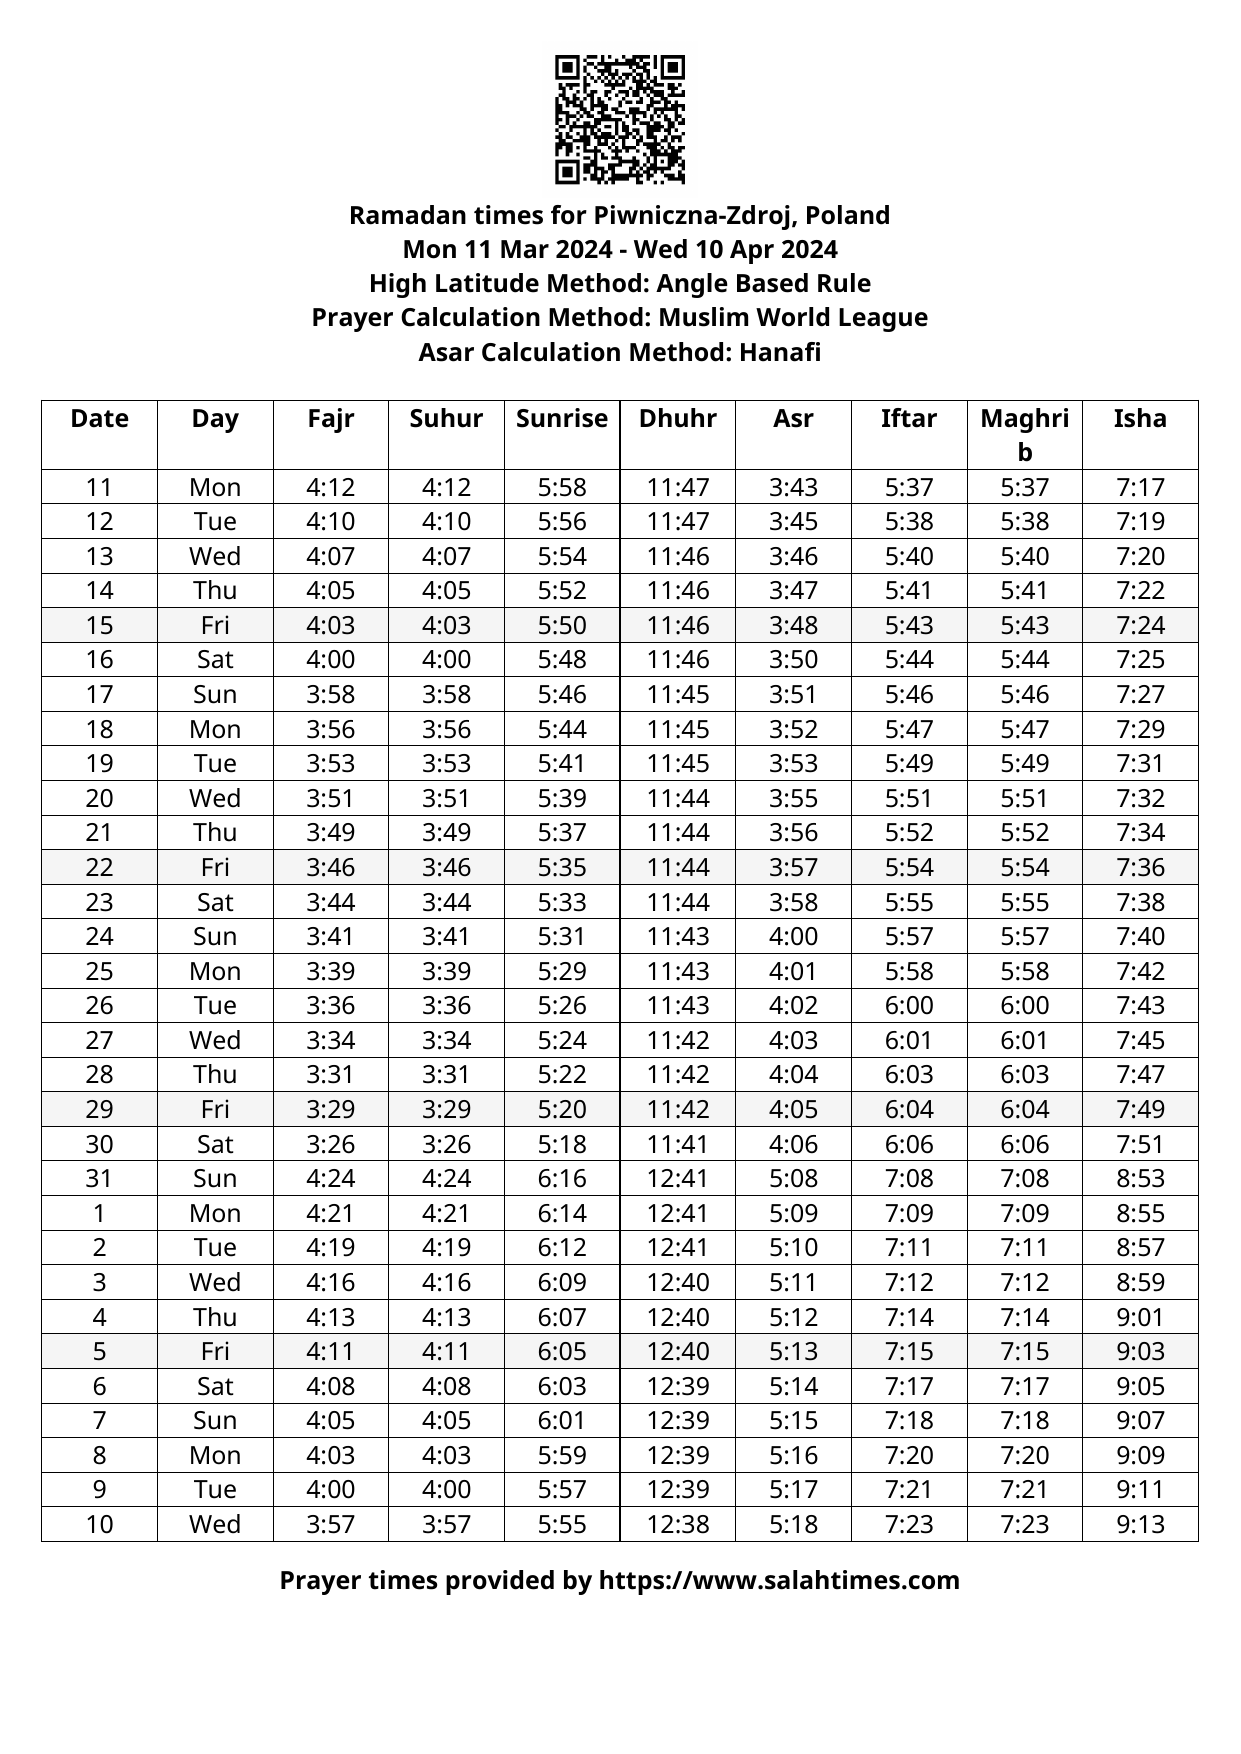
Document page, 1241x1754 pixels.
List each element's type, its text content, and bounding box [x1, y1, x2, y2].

table_cell 3:46 [274, 850, 388, 884]
table_cell 7 [42, 1404, 157, 1437]
table_cell 7:45 [1083, 1023, 1198, 1057]
table_cell 7:25 [1083, 643, 1198, 676]
table_cell 4:00 [274, 643, 388, 676]
table_cell Sat [158, 1369, 273, 1402]
table_cell 3:58 [389, 677, 504, 711]
table_cell 3:44 [389, 885, 504, 918]
table_cell 3:34 [274, 1023, 388, 1057]
table_cell 8:53 [1083, 1161, 1198, 1195]
table_cell 11:41 [621, 1127, 735, 1160]
table_cell 7:09 [968, 1196, 1082, 1229]
table_cell 4:06 [736, 1127, 851, 1160]
table_cell Wed [158, 539, 273, 572]
table_cell 17 [42, 677, 157, 711]
table_cell 7:49 [1083, 1092, 1198, 1126]
table_cell 31 [42, 1161, 157, 1195]
table_cell 15 [42, 608, 157, 642]
table_header Dhuhr [621, 401, 735, 469]
table_cell Sat [158, 643, 273, 676]
table_cell 7:12 [968, 1265, 1082, 1299]
table_cell 4:00 [736, 919, 851, 953]
table_cell Wed [158, 1507, 273, 1541]
table_cell 3:53 [274, 746, 388, 780]
table_cell 3:46 [736, 539, 851, 572]
table_cell 7:22 [1083, 574, 1198, 607]
table_cell 5:38 [852, 504, 967, 538]
table_cell Mon [158, 1438, 273, 1472]
table_cell 12 [42, 504, 157, 538]
table_cell 5:55 [968, 885, 1082, 918]
table_cell 5:41 [968, 574, 1082, 607]
table_cell 3:44 [274, 885, 388, 918]
table_cell 6:16 [505, 1161, 619, 1195]
table_cell 4:10 [274, 504, 388, 538]
table_cell 3:36 [389, 989, 504, 1022]
table_cell 18 [42, 712, 157, 745]
table_cell 7:17 [968, 1369, 1082, 1402]
table_cell 5:44 [505, 712, 619, 745]
table_cell 11:42 [621, 1023, 735, 1057]
table_cell 3:39 [389, 954, 504, 987]
table_cell 5:49 [968, 746, 1082, 780]
table_cell 11:46 [621, 574, 735, 607]
table_cell 5:24 [505, 1023, 619, 1057]
table_cell 8:57 [1083, 1231, 1198, 1264]
table_cell 3:58 [274, 677, 388, 711]
table_cell 5:58 [505, 470, 619, 503]
table_cell 5:40 [968, 539, 1082, 572]
table_cell 5:52 [505, 574, 619, 607]
table_cell 7:11 [968, 1231, 1082, 1264]
table_cell 7:23 [852, 1507, 967, 1541]
table_cell 4 [42, 1300, 157, 1333]
table_cell 5:52 [852, 816, 967, 849]
table_cell 4:03 [274, 608, 388, 642]
table_cell 3:45 [736, 504, 851, 538]
table_cell 16 [42, 643, 157, 676]
table_cell 3:50 [736, 643, 851, 676]
table_cell 9:05 [1083, 1369, 1198, 1402]
table_cell 5:54 [852, 850, 967, 884]
table_cell 5:57 [505, 1473, 619, 1506]
table_cell 4:03 [389, 1438, 504, 1472]
table_cell 7:34 [1083, 816, 1198, 849]
table_cell 5:10 [736, 1231, 851, 1264]
table_cell 5:11 [736, 1265, 851, 1299]
table_cell 3:41 [274, 919, 388, 953]
table_cell 4:00 [389, 1473, 504, 1506]
table_cell 4:07 [389, 539, 504, 572]
table_cell 7:20 [852, 1438, 967, 1472]
table_cell 11:46 [621, 643, 735, 676]
table_cell Tue [158, 746, 273, 780]
table_cell Tue [158, 504, 273, 538]
table_cell 4:03 [274, 1438, 388, 1472]
table_cell 5:59 [505, 1438, 619, 1472]
table_cell 6:03 [968, 1058, 1082, 1091]
table_cell 7:12 [852, 1265, 967, 1299]
table_cell 6:04 [968, 1092, 1082, 1126]
table_cell 3:52 [736, 712, 851, 745]
table_cell 6:01 [505, 1404, 619, 1437]
table_cell 7:14 [968, 1300, 1082, 1333]
table_cell 5:55 [852, 885, 967, 918]
table_cell Wed [158, 781, 273, 814]
text Prayer Calculation Method: Muslim World League [42, 300, 1198, 334]
table_cell 5:43 [968, 608, 1082, 642]
table_cell 24 [42, 919, 157, 953]
table_cell 4:21 [389, 1196, 504, 1229]
table_cell 6:01 [852, 1023, 967, 1057]
table_cell 7:09 [852, 1196, 967, 1229]
table_cell 11:44 [621, 816, 735, 849]
table_cell 3:51 [274, 781, 388, 814]
table_cell 6:12 [505, 1231, 619, 1264]
table_cell 3:49 [274, 816, 388, 849]
table_header Maghrib [968, 401, 1082, 469]
table_cell 5:39 [505, 781, 619, 814]
table_cell 5:41 [852, 574, 967, 607]
table_cell 6:06 [852, 1127, 967, 1160]
table_cell Wed [158, 1265, 273, 1299]
table_cell 11:47 [621, 504, 735, 538]
text Asar Calculation Method: Hanafi [42, 334, 1198, 368]
table_cell 4:12 [274, 470, 388, 503]
table_cell 3 [42, 1265, 157, 1299]
table_cell 5:37 [968, 470, 1082, 503]
table_cell 3:56 [389, 712, 504, 745]
table_cell Tue [158, 1231, 273, 1264]
table_cell 11:43 [621, 919, 735, 953]
table_cell 26 [42, 989, 157, 1022]
table_cell 5:46 [968, 677, 1082, 711]
table_cell 8 [42, 1438, 157, 1472]
table_cell 5:55 [505, 1507, 619, 1541]
table_cell 11:44 [621, 850, 735, 884]
table_cell 4:04 [736, 1058, 851, 1091]
picture [542, 41, 699, 198]
table_cell 3:49 [389, 816, 504, 849]
table_cell 5:51 [968, 781, 1082, 814]
table_cell 7:21 [852, 1473, 967, 1506]
table_cell 7:15 [968, 1334, 1082, 1368]
table_header Asr [736, 401, 851, 469]
table_cell 22 [42, 850, 157, 884]
table_cell 28 [42, 1058, 157, 1091]
table_cell 7:11 [852, 1231, 967, 1264]
table_cell Mon [158, 1196, 273, 1229]
table_cell 4:21 [274, 1196, 388, 1229]
table_cell 4:19 [389, 1231, 504, 1264]
table_cell Thu [158, 574, 273, 607]
table_cell 4:05 [736, 1092, 851, 1126]
table_cell 3:29 [389, 1092, 504, 1126]
table_cell Sun [158, 919, 273, 953]
table_header Day [158, 401, 273, 469]
table_cell 30 [42, 1127, 157, 1160]
table_cell 3:41 [389, 919, 504, 953]
table_cell 6:09 [505, 1265, 619, 1299]
table_cell 7:15 [852, 1334, 967, 1368]
table_cell 12:41 [621, 1196, 735, 1229]
table_cell 5:58 [852, 954, 967, 987]
table_cell 4:03 [389, 608, 504, 642]
table_cell 4:12 [389, 470, 504, 503]
table_cell 4:19 [274, 1231, 388, 1264]
table_cell 7:21 [968, 1473, 1082, 1506]
table_cell 3:53 [389, 746, 504, 780]
table_cell 2 [42, 1231, 157, 1264]
table_cell 4:13 [389, 1300, 504, 1333]
table_cell 25 [42, 954, 157, 987]
table_cell 5:29 [505, 954, 619, 987]
table_cell Tue [158, 1473, 273, 1506]
table_cell 4:13 [274, 1300, 388, 1333]
table_cell 5:44 [968, 643, 1082, 676]
table_cell 4:24 [274, 1161, 388, 1195]
table_cell 5:50 [505, 608, 619, 642]
table_cell 12:41 [621, 1161, 735, 1195]
table_cell Mon [158, 470, 273, 503]
table_cell 5:33 [505, 885, 619, 918]
table_header Fajr [274, 401, 388, 469]
table_cell 6:04 [852, 1092, 967, 1126]
table_cell Thu [158, 1058, 273, 1091]
table_cell 3:31 [389, 1058, 504, 1091]
table_cell 7:08 [852, 1161, 967, 1195]
table_cell 7:47 [1083, 1058, 1198, 1091]
table_cell 6:01 [968, 1023, 1082, 1057]
table_cell 5:54 [505, 539, 619, 572]
table_cell Sun [158, 1161, 273, 1195]
table_cell Tue [158, 989, 273, 1022]
text Mon 11 Mar 2024 - Wed 10 Apr 2024 [42, 232, 1198, 266]
table_cell 4:00 [389, 643, 504, 676]
table_cell 9:07 [1083, 1404, 1198, 1437]
table_cell 3:51 [389, 781, 504, 814]
table_cell 12:39 [621, 1473, 735, 1506]
table_cell 3:26 [389, 1127, 504, 1160]
table_cell 12:41 [621, 1231, 735, 1264]
table_cell 5:40 [852, 539, 967, 572]
table_cell 27 [42, 1023, 157, 1057]
table_cell 7:23 [968, 1507, 1082, 1541]
table_cell 3:39 [274, 954, 388, 987]
table_cell 5:48 [505, 643, 619, 676]
table_cell 5:16 [736, 1438, 851, 1472]
table_header Isha [1083, 401, 1198, 469]
table_cell 6:00 [852, 989, 967, 1022]
table_cell 3:56 [736, 816, 851, 849]
table_cell 5:15 [736, 1404, 851, 1437]
table_cell 11:43 [621, 989, 735, 1022]
table_cell 7:29 [1083, 712, 1198, 745]
table_cell 5:41 [505, 746, 619, 780]
table_cell 13 [42, 539, 157, 572]
table_cell 7:51 [1083, 1127, 1198, 1160]
table_cell 12:39 [621, 1404, 735, 1437]
table_cell 12:40 [621, 1334, 735, 1368]
table_cell Fri [158, 608, 273, 642]
text Prayer times provided by https://www.salahtimes.com [42, 1563, 1198, 1597]
table_cell 12:38 [621, 1507, 735, 1541]
table_cell 6:07 [505, 1300, 619, 1333]
table_cell 29 [42, 1092, 157, 1126]
table_cell 12:39 [621, 1369, 735, 1402]
text High Latitude Method: Angle Based Rule [42, 266, 1198, 300]
table_cell 12:39 [621, 1438, 735, 1472]
table_cell 5:46 [505, 677, 619, 711]
table_cell 5:14 [736, 1369, 851, 1402]
table_cell 1 [42, 1196, 157, 1229]
table_cell 5:20 [505, 1092, 619, 1126]
table_cell 3:48 [736, 608, 851, 642]
table_cell 7:14 [852, 1300, 967, 1333]
table_cell 5:26 [505, 989, 619, 1022]
table_cell 5:38 [968, 504, 1082, 538]
table_cell 4:03 [736, 1023, 851, 1057]
table_cell 7:08 [968, 1161, 1082, 1195]
table_cell 4:05 [274, 1404, 388, 1437]
table_cell 4:08 [389, 1369, 504, 1402]
table_cell 7:20 [968, 1438, 1082, 1472]
table_cell 3:58 [736, 885, 851, 918]
table_cell 4:08 [274, 1369, 388, 1402]
table_cell 5:57 [968, 919, 1082, 953]
table_cell 4:02 [736, 989, 851, 1022]
table_cell 23 [42, 885, 157, 918]
table_cell 5:44 [852, 643, 967, 676]
table_cell 19 [42, 746, 157, 780]
table_cell 7:43 [1083, 989, 1198, 1022]
table_cell 3:31 [274, 1058, 388, 1091]
table_cell 5:47 [852, 712, 967, 745]
table_cell Sat [158, 1127, 273, 1160]
table_cell 11 [42, 470, 157, 503]
table_cell 11:43 [621, 954, 735, 987]
table_cell Wed [158, 1023, 273, 1057]
table_cell 5:08 [736, 1161, 851, 1195]
table_cell 9:01 [1083, 1300, 1198, 1333]
table_cell 5:12 [736, 1300, 851, 1333]
table_cell Sat [158, 885, 273, 918]
table_cell 3:34 [389, 1023, 504, 1057]
table_cell 5:43 [852, 608, 967, 642]
table_cell 9:03 [1083, 1334, 1198, 1368]
table_cell 5:37 [505, 816, 619, 849]
table_cell 5:31 [505, 919, 619, 953]
table_cell Fri [158, 1334, 273, 1368]
table_cell 9 [42, 1473, 157, 1506]
table_cell 4:05 [389, 1404, 504, 1437]
table_cell 5:52 [968, 816, 1082, 849]
table_cell 5:57 [852, 919, 967, 953]
table_cell 7:17 [1083, 470, 1198, 503]
table_cell 3:43 [736, 470, 851, 503]
table_cell 5:49 [852, 746, 967, 780]
table_cell 3:29 [274, 1092, 388, 1126]
table_cell 7:24 [1083, 608, 1198, 642]
table_header Suhur [389, 401, 504, 469]
table_cell 11:45 [621, 677, 735, 711]
table_cell 6:05 [505, 1334, 619, 1368]
table_cell 6:14 [505, 1196, 619, 1229]
table_cell Thu [158, 816, 273, 849]
table_cell 5:51 [852, 781, 967, 814]
table_cell 5 [42, 1334, 157, 1368]
table_cell 20 [42, 781, 157, 814]
table_cell 11:46 [621, 539, 735, 572]
table_cell 6:03 [505, 1369, 619, 1402]
table_cell 4:07 [274, 539, 388, 572]
table_header Iftar [852, 401, 967, 469]
table_cell 5:54 [968, 850, 1082, 884]
table_cell 5:35 [505, 850, 619, 884]
table_cell 5:18 [505, 1127, 619, 1160]
table_cell 5:22 [505, 1058, 619, 1091]
table_cell Mon [158, 954, 273, 987]
table_cell 7:20 [1083, 539, 1198, 572]
table_cell 3:57 [736, 850, 851, 884]
table_cell 7:17 [852, 1369, 967, 1402]
table_cell 3:53 [736, 746, 851, 780]
table_cell 11:47 [621, 470, 735, 503]
table_cell 7:38 [1083, 885, 1198, 918]
table_header Date [42, 401, 157, 469]
table_cell 3:56 [274, 712, 388, 745]
table_cell 6:06 [968, 1127, 1082, 1160]
table_cell 5:17 [736, 1473, 851, 1506]
table_cell Sun [158, 1404, 273, 1437]
table_cell 4:16 [274, 1265, 388, 1299]
table_cell 5:58 [968, 954, 1082, 987]
table_cell 4:10 [389, 504, 504, 538]
table_cell 4:11 [389, 1334, 504, 1368]
table_cell 7:19 [1083, 504, 1198, 538]
table_cell 7:36 [1083, 850, 1198, 884]
table_cell 7:27 [1083, 677, 1198, 711]
table_cell 3:57 [389, 1507, 504, 1541]
table_cell 5:18 [736, 1507, 851, 1541]
table_cell 4:24 [389, 1161, 504, 1195]
table_cell 3:57 [274, 1507, 388, 1541]
table_cell 9:13 [1083, 1507, 1198, 1541]
table_cell 3:51 [736, 677, 851, 711]
table_cell 5:37 [852, 470, 967, 503]
table_cell 4:05 [389, 574, 504, 607]
table_cell 4:05 [274, 574, 388, 607]
table_cell 6:03 [852, 1058, 967, 1091]
table_cell 4:16 [389, 1265, 504, 1299]
table_cell 9:11 [1083, 1473, 1198, 1506]
table_cell 10 [42, 1507, 157, 1541]
table_cell Fri [158, 1092, 273, 1126]
table_cell 5:56 [505, 504, 619, 538]
table_cell 11:42 [621, 1058, 735, 1091]
table_cell 21 [42, 816, 157, 849]
table_cell 14 [42, 574, 157, 607]
table_cell 4:00 [274, 1473, 388, 1506]
table_cell 7:42 [1083, 954, 1198, 987]
table_cell 7:31 [1083, 746, 1198, 780]
table_cell 8:55 [1083, 1196, 1198, 1229]
table_header Sunrise [505, 401, 619, 469]
table_cell 3:36 [274, 989, 388, 1022]
table_cell 3:46 [389, 850, 504, 884]
table_cell 11:46 [621, 608, 735, 642]
table_cell 6:00 [968, 989, 1082, 1022]
table_cell 5:47 [968, 712, 1082, 745]
table_cell 6 [42, 1369, 157, 1402]
table_cell 5:09 [736, 1196, 851, 1229]
table_cell 7:40 [1083, 919, 1198, 953]
table_cell Sun [158, 677, 273, 711]
table_cell 4:01 [736, 954, 851, 987]
table_cell 11:45 [621, 746, 735, 780]
table_cell 3:26 [274, 1127, 388, 1160]
table_cell 5:46 [852, 677, 967, 711]
table_cell 11:44 [621, 781, 735, 814]
table_cell 12:40 [621, 1300, 735, 1333]
table_cell 3:47 [736, 574, 851, 607]
table_cell 7:18 [852, 1404, 967, 1437]
table_cell 11:42 [621, 1092, 735, 1126]
table_cell Mon [158, 712, 273, 745]
table_cell 3:55 [736, 781, 851, 814]
table_cell 7:18 [968, 1404, 1082, 1437]
text Ramadan times for Piwniczna-Zdroj, Poland [42, 198, 1198, 232]
table_cell 11:45 [621, 712, 735, 745]
table_cell 7:32 [1083, 781, 1198, 814]
table_cell 11:44 [621, 885, 735, 918]
table_cell 9:09 [1083, 1438, 1198, 1472]
table_cell 5:13 [736, 1334, 851, 1368]
table_cell Thu [158, 1300, 273, 1333]
table_cell 4:11 [274, 1334, 388, 1368]
table_cell 8:59 [1083, 1265, 1198, 1299]
table_cell Fri [158, 850, 273, 884]
table_cell 12:40 [621, 1265, 735, 1299]
